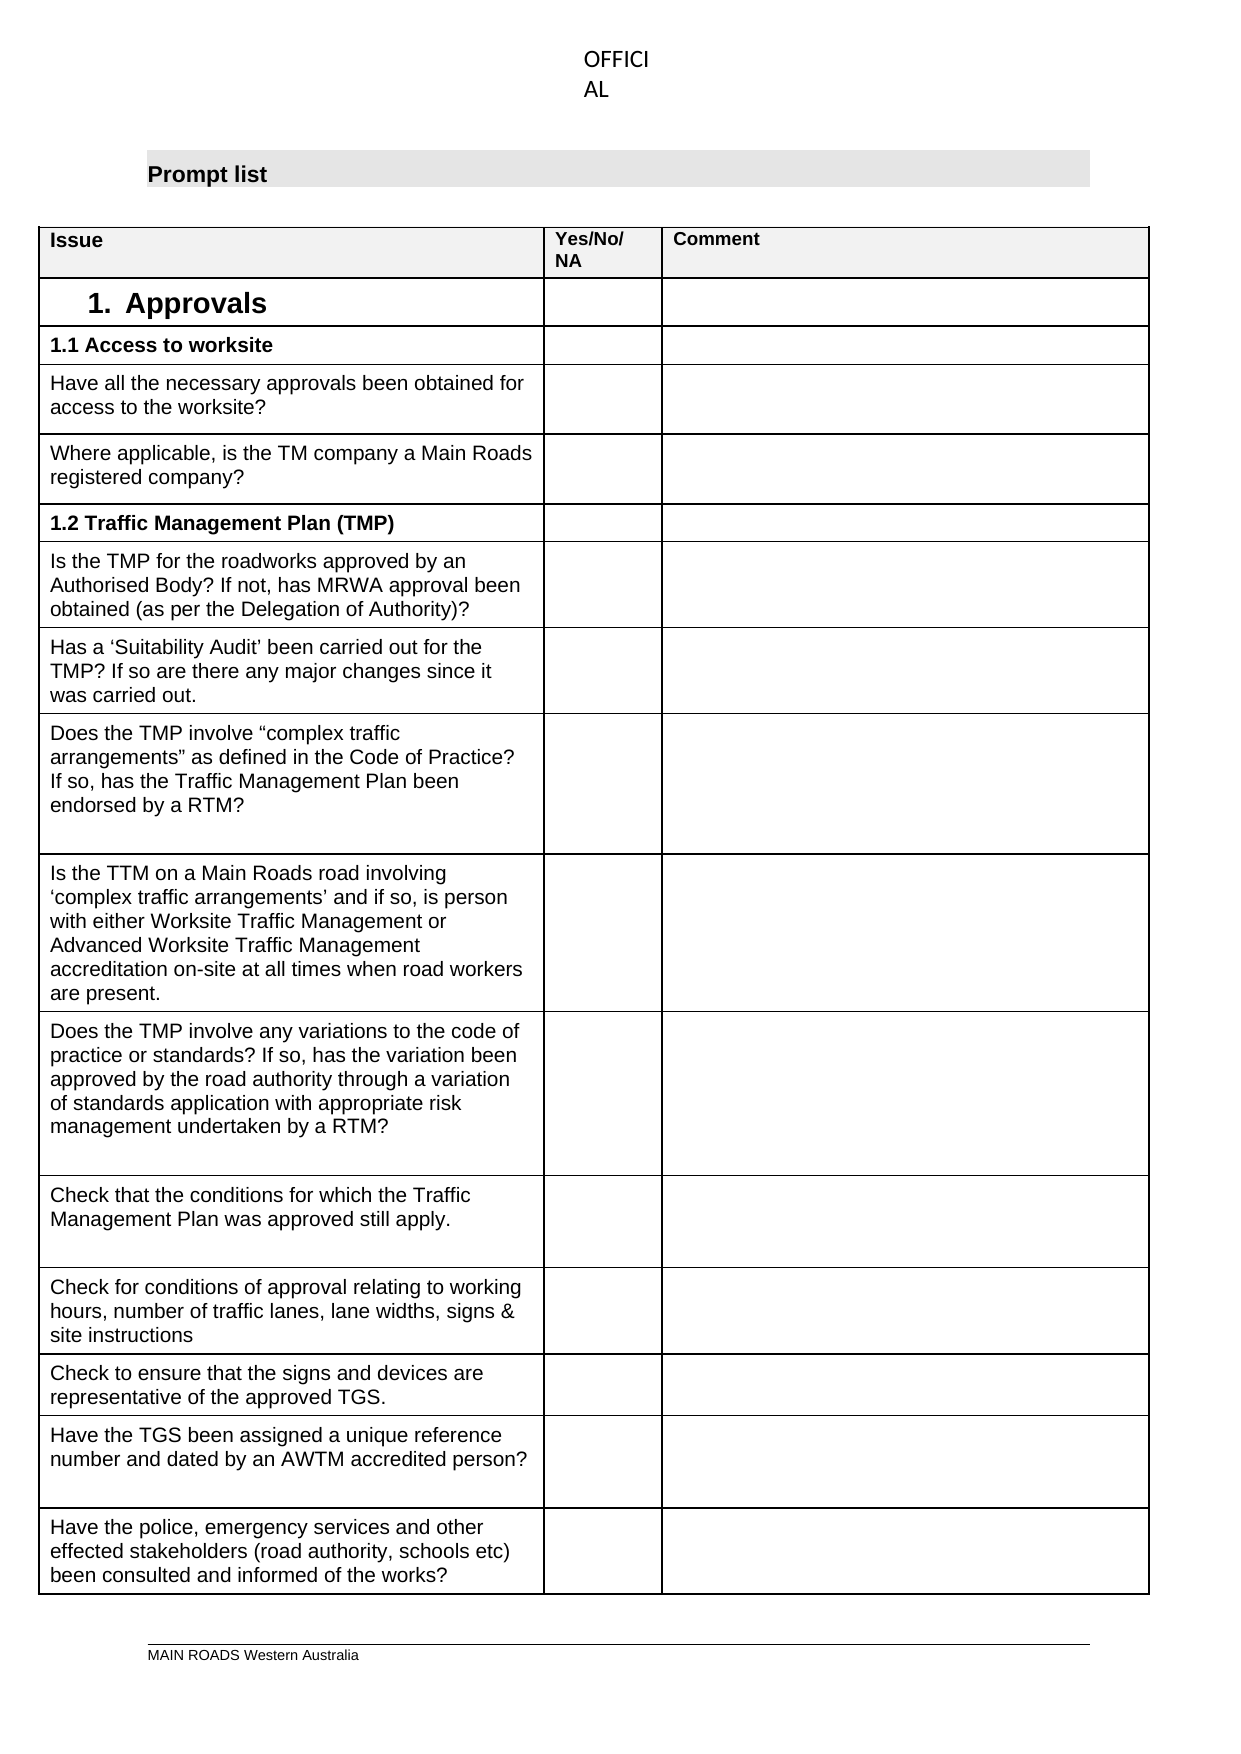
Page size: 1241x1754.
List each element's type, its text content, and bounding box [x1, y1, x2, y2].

table_cell Check to ensure that the signs and devices are representative of the approved TGS. [40, 1355, 543, 1415]
table_cell [545, 628, 661, 713]
table_cell Is the TMP for the roadworks approved by an Authorised Body? If not, has MRWA approval been obtained (as per the Delegation of Authority)? [40, 542, 543, 627]
table_cell [663, 1268, 1148, 1353]
table_cell [663, 628, 1148, 713]
table_cell [663, 1176, 1148, 1267]
table_header Comment [663, 228, 1148, 277]
table_cell [545, 279, 661, 325]
table_cell Check for conditions of approval relating to working hours, number of traffic lanes, lane widths, signs & site instructions [40, 1268, 543, 1353]
table_cell 1.2 Traffic Management Plan (TMP) [40, 505, 543, 541]
table_header Issue [40, 228, 543, 277]
table_cell Check that the conditions for which the Traffic Management Plan was approved still apply. [40, 1176, 543, 1267]
table_cell [545, 505, 661, 541]
table_cell [545, 1012, 661, 1175]
table_cell [545, 327, 661, 363]
table_cell [545, 1416, 661, 1507]
table_cell Is the TTM on a Main Roads road involving ‘complex traffic arrangements’ and if so, is person with either Worksite Traffic Management or Advanced Worksite Traffic Management accreditation on-site at all times when road workers are present. [40, 855, 543, 1011]
table_cell Have all the necessary approvals been obtained for access to the worksite? [40, 365, 543, 433]
table_cell [663, 855, 1148, 1011]
table_cell Where applicable, is the TM company a Main Roads registered company? [40, 435, 543, 503]
table_cell Approvals [40, 279, 543, 325]
table_cell [663, 505, 1148, 541]
table_cell Does the TMP involve “complex traffic arrangements” as defined in the Code of Practice? If so, has the Traffic Management Plan been endorsed by a RTM? [40, 714, 543, 853]
table_cell [663, 327, 1148, 363]
table_header Yes/No/ NA [545, 228, 661, 277]
table_cell [663, 1416, 1148, 1507]
table_cell [663, 1012, 1148, 1175]
table_cell [545, 435, 661, 503]
table_cell [663, 1355, 1148, 1415]
table_cell [545, 714, 661, 853]
table_cell [545, 1509, 661, 1593]
table_cell [663, 542, 1148, 627]
table_cell [545, 1176, 661, 1267]
subtitle Prompt list [147, 150, 1090, 187]
table_cell [663, 365, 1148, 433]
table_cell [545, 1355, 661, 1415]
table_cell Does the TMP involve any variations to the code of practice or standards? If so, has the variation been approved by the road authority through a variation of standards application with appropriate risk management undertaken by a RTM? [40, 1012, 543, 1175]
table_cell 1.1 Access to worksite [40, 327, 543, 363]
table_cell [545, 542, 661, 627]
table_cell Has a ‘Suitability Audit’ been carried out for the TMP? If so are there any major changes since it was carried out. [40, 628, 543, 713]
table_cell [545, 1268, 661, 1353]
table_cell [663, 435, 1148, 503]
table_cell [663, 279, 1148, 325]
table_cell [545, 855, 661, 1011]
table_cell [663, 1509, 1148, 1593]
table_cell [545, 365, 661, 433]
table_cell [663, 714, 1148, 853]
table_cell Have the police, emergency services and other effected stakeholders (road authority, schools etc) been consulted and informed of the works? [40, 1509, 543, 1593]
table_cell Have the TGS been assigned a unique reference number and dated by an AWTM accredited person? [40, 1416, 543, 1507]
